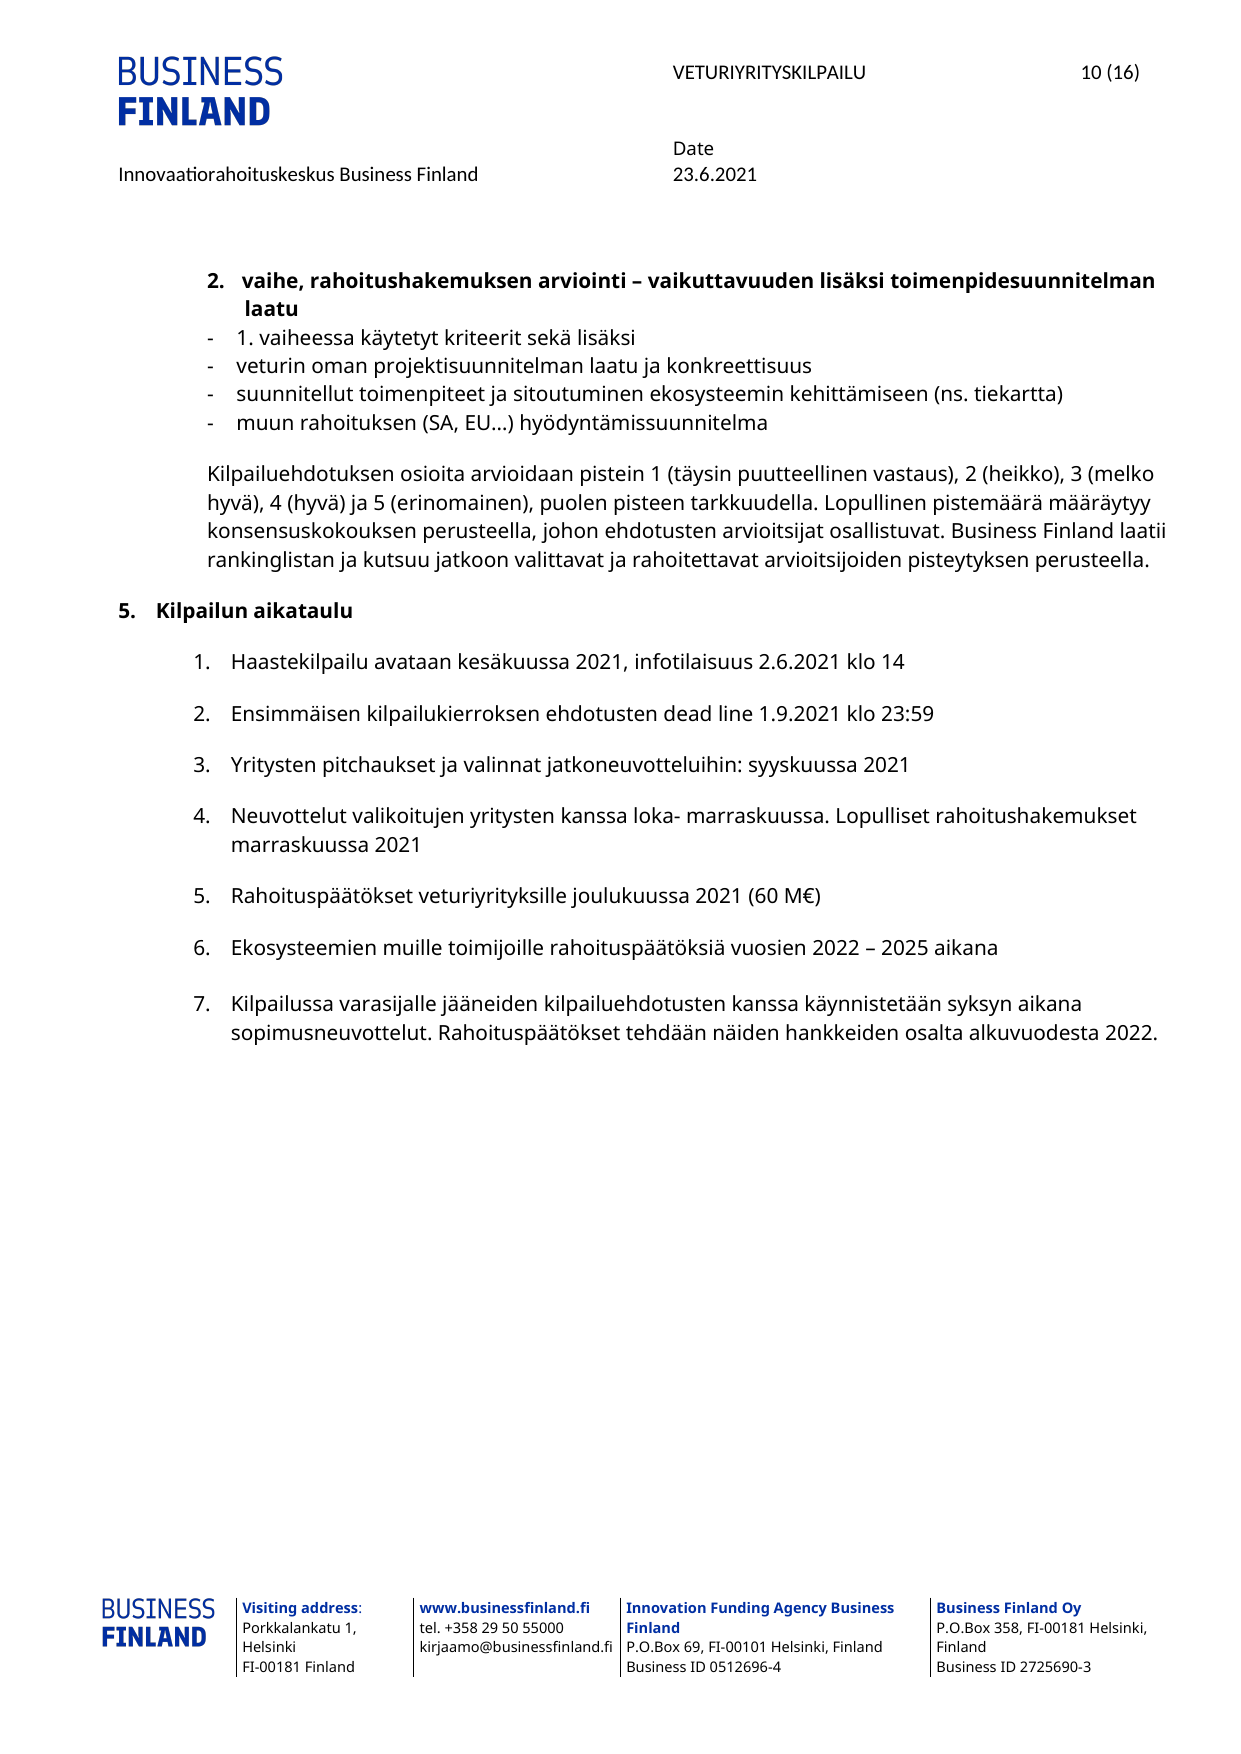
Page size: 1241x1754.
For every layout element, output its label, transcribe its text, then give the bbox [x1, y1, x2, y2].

picture [118, 56, 283, 126]
list muun rahoituksen (SA, EU…) hyödyntämissuunnitelma [207, 408, 1181, 436]
list Haastekilpailu avataan kesäkuussa 2021, infotilaisuus 2.6.2021 klo 14 [193, 647, 1181, 676]
list Neuvottelut valikoitujen yritysten kanssa loka- marraskuussa. Lopulliset rahoitushakemukset marraskuussa 2021 [193, 801, 1181, 858]
list suunnitellut toimenpiteet ja sitoutuminen ekosysteemin kehittämiseen (ns. tiekartta) [207, 379, 1181, 408]
list Kilpailun aikataulu [118, 596, 1181, 624]
text Kilpailuehdotuksen osioita arvioidaan pistein 1 (täysin puutteellinen vastaus), 2 (heikko), 3 (melko hyvä), 4 (hyvä) ja 5 (erinomainen), puolen pisteen tarkkuudella. Lopullinen pistemäärä määräytyy konsensuskokouksen perusteella, johon ehdotusten arvioitsijat osallistuvat. Business Finland laatii rankinglistan ja kutsuu jatkoon valittavat ja rahoitettavat arvioitsijoiden pisteytyksen perusteella. [207, 459, 1181, 573]
list Ensimmäisen kilpailukierroksen ehdotusten dead line 1.9.2021 klo 23:59 [193, 699, 1181, 727]
list Ekosysteemien muille toimijoille rahoituspäätöksiä vuosien 2022 – 2025 aikana [193, 933, 1181, 961]
list Rahoituspäätökset veturiyrityksille joulukuussa 2021 (60 M€) [193, 881, 1181, 910]
list Yritysten pitchaukset ja valinnat jatkoneuvotteluihin: syyskuussa 2021 [193, 750, 1181, 778]
list 1. vaiheessa käytetyt kriteerit sekä lisäksi [207, 323, 1181, 351]
picture [102, 1598, 215, 1647]
list veturin oman projektisuunnitelman laatu ja konkreettisuus [207, 351, 1181, 379]
list vaihe, rahoitushakemuksen arviointi – vaikuttavuuden lisäksi toimenpidesuunnitelman laatu [207, 266, 1181, 323]
list Kilpailussa varasijalle jääneiden kilpailuehdotusten kanssa käynnistetään syksyn aikana sopimusneuvottelut. Rahoituspäätökset tehdään näiden hankkeiden osalta alkuvuodesta 2022. [193, 989, 1181, 1046]
